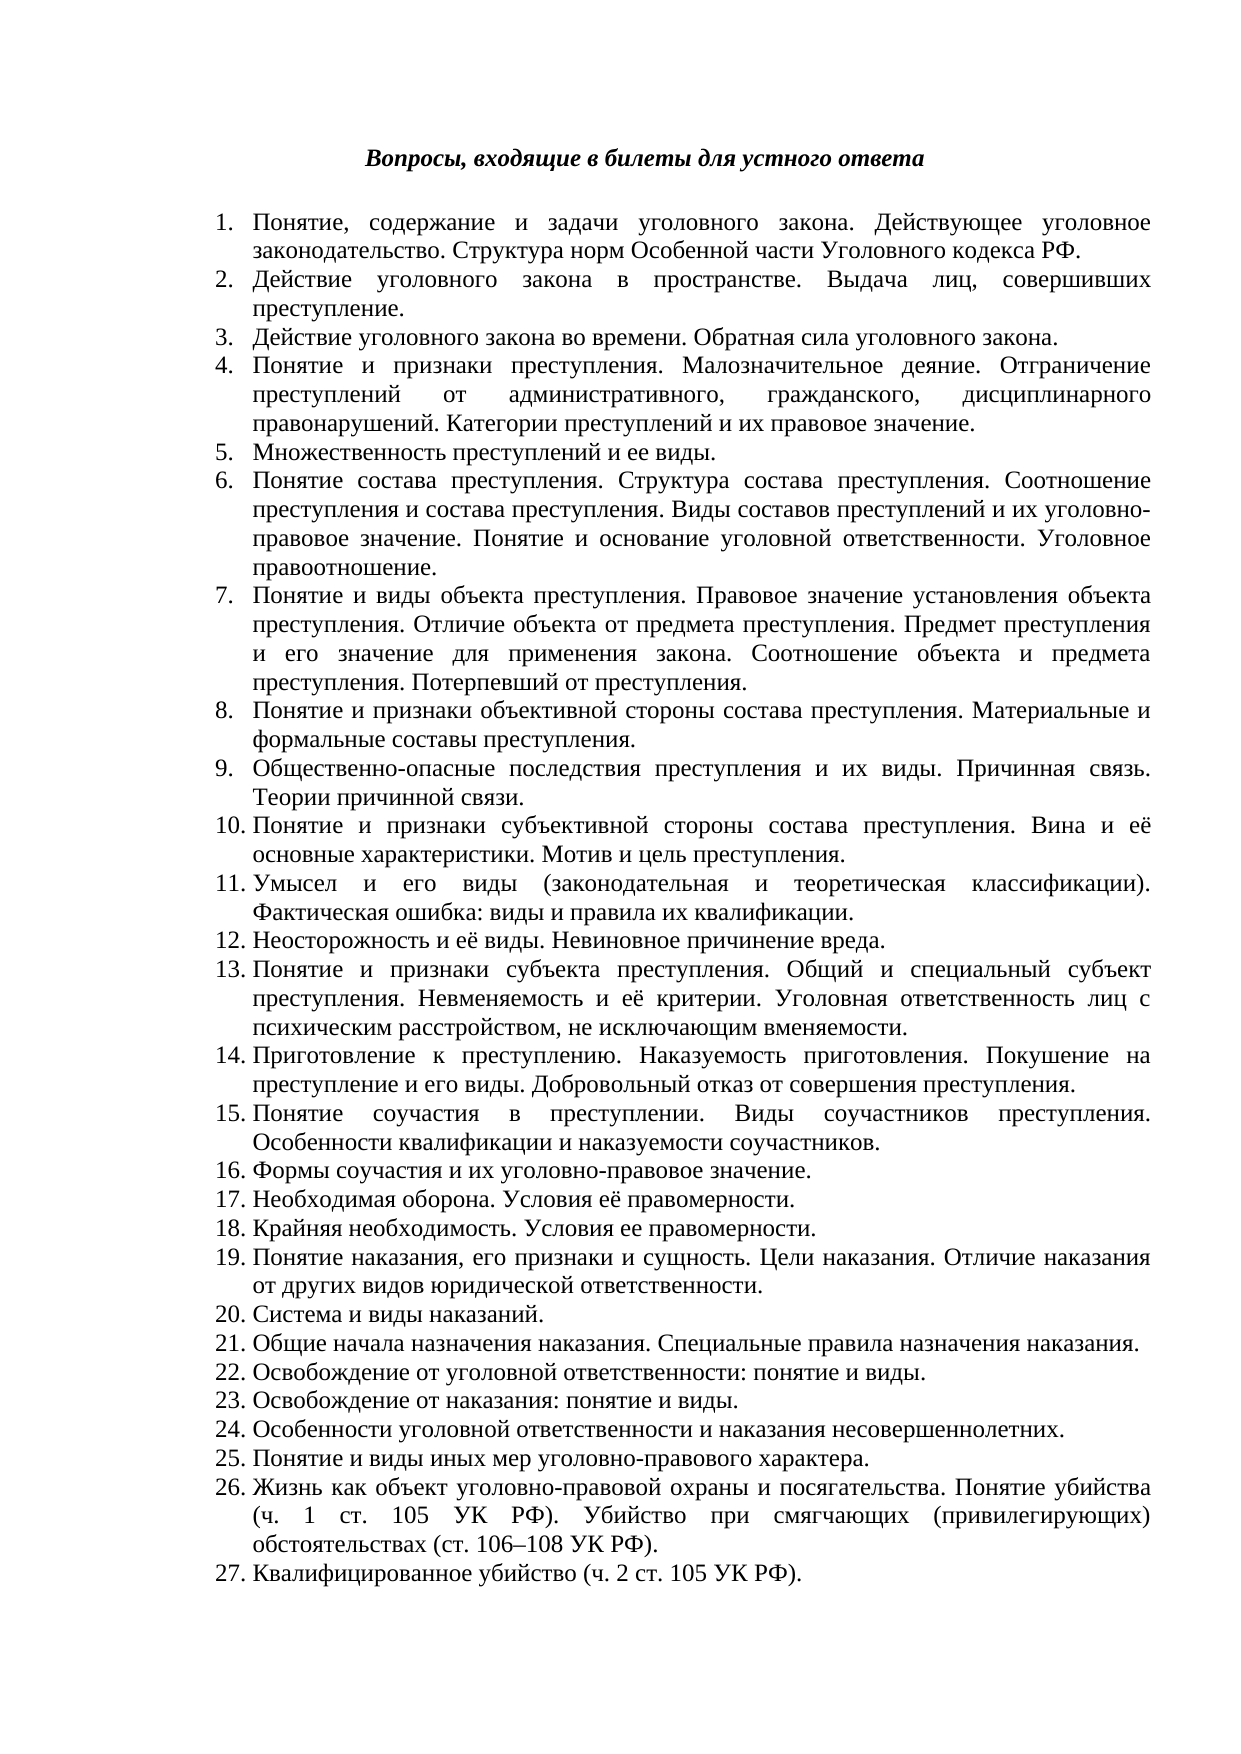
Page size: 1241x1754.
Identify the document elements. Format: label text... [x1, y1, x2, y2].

list Общие начала назначения наказания. Специальные правила назначения наказания. [215, 1328, 1152, 1357]
list Формы соучастия и их уголовно-правовое значение. [215, 1156, 1152, 1184]
list Освобождение от наказания: понятие и виды. [215, 1386, 1152, 1414]
list Действие уголовного закона во времени. Обратная сила уголовного закона. [215, 322, 1152, 351]
list Неосторожность и её виды. Невиновное причинение вреда. [215, 926, 1152, 954]
list Понятие и признаки объективной стороны состава преступления. Материальные и формальные составы преступления. [215, 696, 1152, 753]
list Общественно-опасные последствия преступления и их виды. Причинная связь. Теории причинной связи. [215, 753, 1152, 811]
list Понятие и виды объекта преступления. Правовое значение установления объекта преступления. Отличие объекта от предмета преступления. Предмет преступления и его значение для применения закона. Соотношение объекта и предмета преступления. Потерпевший от преступления. [215, 581, 1152, 696]
list Понятие соучастия в преступлении. Виды соучастников преступления. Особенности квалификации и наказуемости соучастников. [215, 1098, 1152, 1156]
list Понятие и признаки преступления. Малозначительное деяние. Отграничение преступлений от административного, гражданского, дисциплинарного правонарушений. Категории преступлений и их правовое значение. [215, 351, 1152, 437]
list Освобождение от уголовной ответственности: понятие и виды. [215, 1357, 1152, 1386]
list Квалифицированное убийство (ч. 2 ст. 105 УК РФ). [215, 1558, 1152, 1587]
list Понятие наказания, его признаки и сущность. Цели наказания. Отличие наказания от других видов юридической ответственности. [215, 1242, 1152, 1299]
subtitle Вопросы, входящие в билеты для устного ответа [177, 143, 1152, 172]
list Понятие состава преступления. Структура состава преступления. Соотношение преступления и состава преступления. Виды составов преступлений и их уголовно-правовое значение. Понятие и основание уголовной ответственности. Уголовное правоотношение. [215, 466, 1152, 581]
list Множественность преступлений и ее виды. [215, 437, 1152, 466]
list Приготовление к преступлению. Наказуемость приготовления. Покушение на преступление и его виды. Добровольный отказ от совершения преступления. [215, 1041, 1152, 1098]
list Понятие и признаки субъекта преступления. Общий и специальный субъект преступления. Невменяемость и её критерии. Уголовная ответственность лиц с психическим расстройством, не исключающим вменяемости. [215, 954, 1152, 1041]
list Крайняя необходимость. Условия ее правомерности. [215, 1213, 1152, 1242]
list Понятие, содержание и задачи уголовного закона. Действующее уголовное законодательство. Структура норм Особенной части Уголовного кодекса РФ. [215, 207, 1152, 264]
list Действие уголовного закона в пространстве. Выдача лиц, совершивших преступление. [215, 264, 1152, 322]
list Жизнь как объект уголовно-правовой охраны и посягательства. Понятие убийства (ч. 1 ст. 105 УК РФ). Убийство при смягчающих (привилегирующих) обстоятельствах (ст. 106–108 УК РФ). [215, 1472, 1152, 1558]
list Понятие и виды иных мер уголовно-правового характера. [215, 1443, 1152, 1472]
list Понятие и признаки субъективной стороны состава преступления. Вина и её основные характеристики. Мотив и цель преступления. [215, 811, 1152, 868]
list Умысел и его виды (законодательная и теоретическая классификации). Фактическая ошибка: виды и правила их квалификации. [215, 868, 1152, 926]
list Необходимая оборона. Условия её правомерности. [215, 1184, 1152, 1213]
list Система и виды наказаний. [215, 1299, 1152, 1328]
list Особенности уголовной ответственности и наказания несовершеннолетних. [215, 1414, 1152, 1443]
